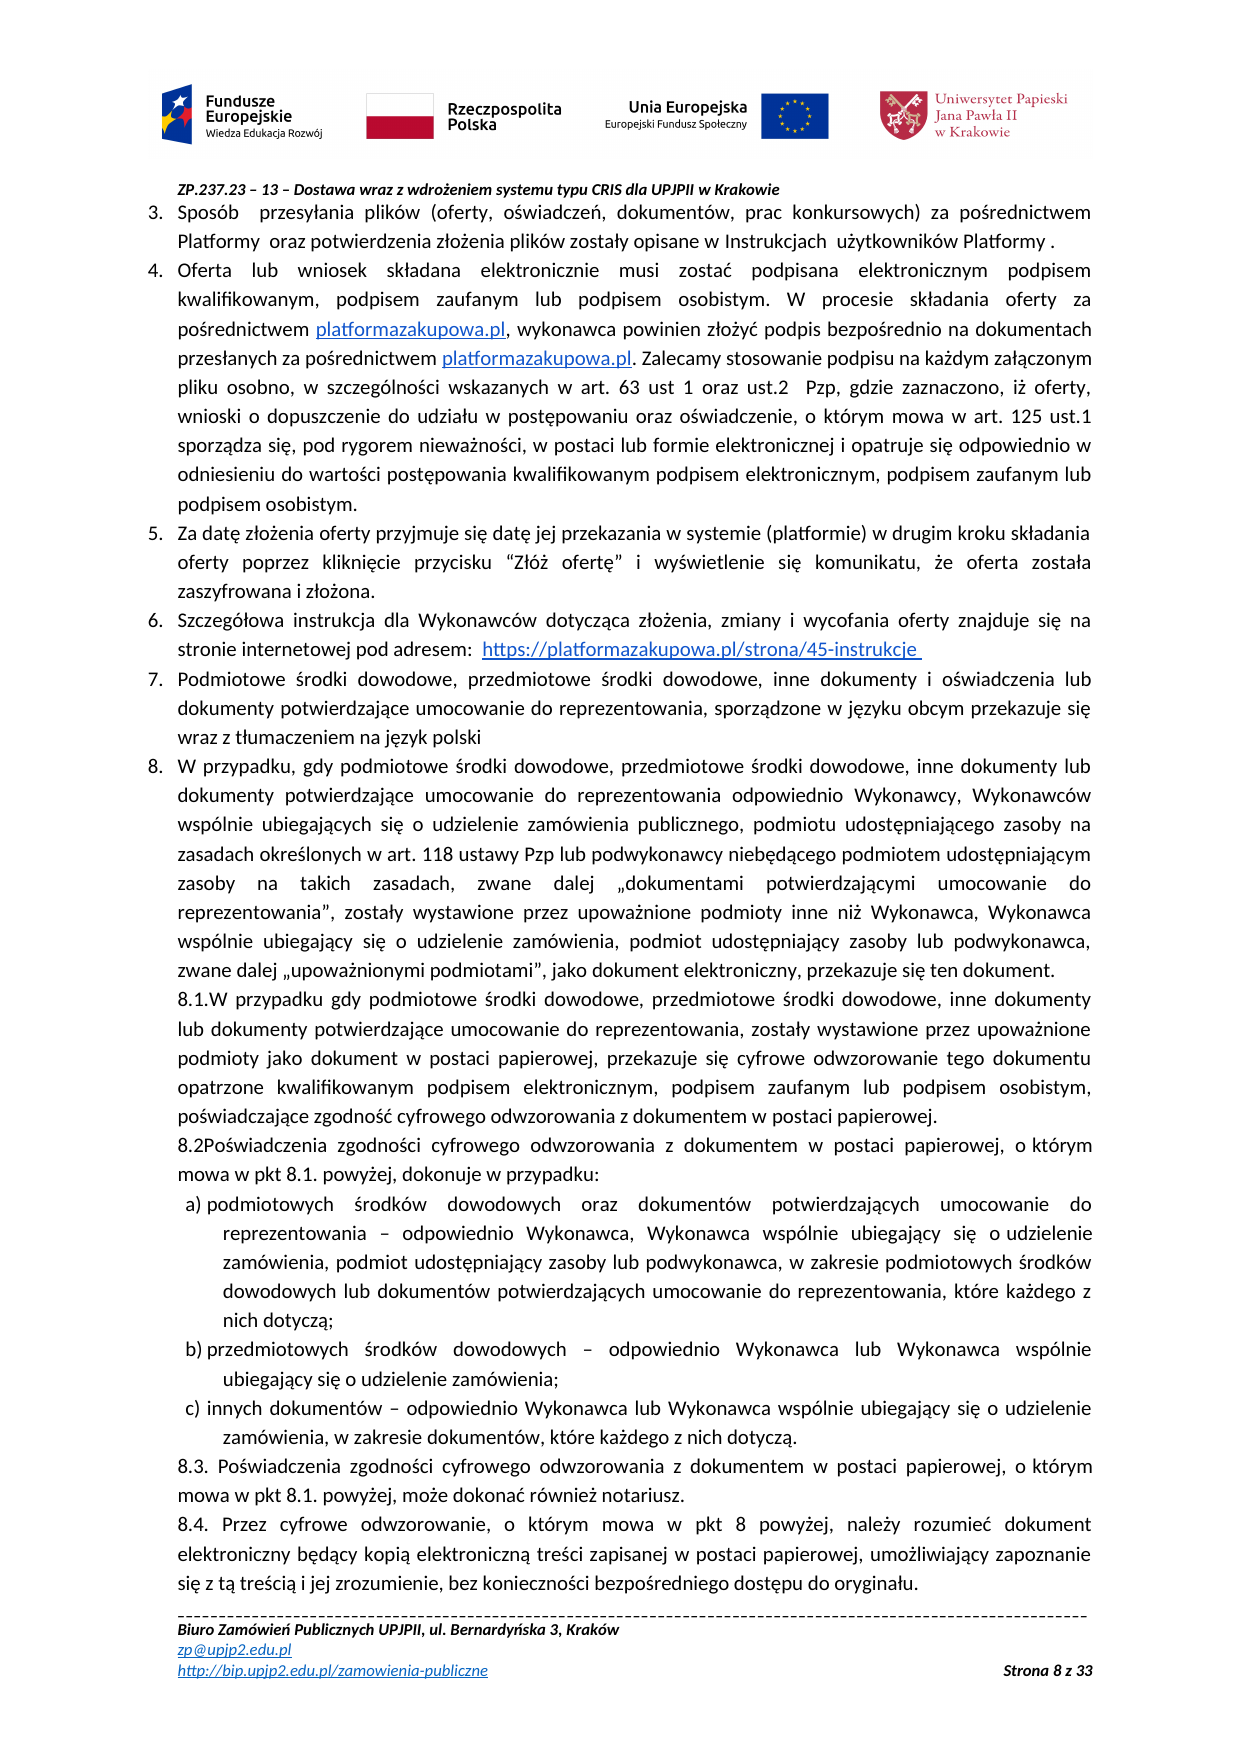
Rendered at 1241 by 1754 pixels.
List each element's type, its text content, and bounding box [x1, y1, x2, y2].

list Szczegółowa instrukcja dla Wykonawców dotycząca złożenia, zmiany i wycofania oferty znajduje się na stronie internetowej pod adresem: https://platformazakupowa.pl/strona/45-instrukcje [148, 607, 1093, 662]
list Oferta lub wniosek składana elektronicznie musi zostać podpisana elektronicznym podpisem kwalifikowanym, podpisem zaufanym lub podpisem osobistym. W procesie składania oferty za pośrednictwem platformazakupowa.pl, wykonawca powinien złożyć podpis bezpośrednio na dokumentach przesłanych za pośrednictwem platformazakupowa.pl. Zalecamy stosowanie podpisu na każdym załączonym pliku osobno, w szczególności wskazanych w art. 63 ust 1 oraz ust.2 Pzp, gdzie zaznaczono, iż oferty, wnioski o dopuszczenie do udziału w postępowaniu oraz oświadczenie, o którym mowa w art. 125 ust.1 sporządza się, pod rygorem nieważności, w postaci lub formie elektronicznej i opatruje się odpowiednio w odniesieniu do wartości postępowania kwalifikowanym podpisem elektronicznym, podpisem zaufanym lub podpisem osobistym. [148, 257, 1093, 516]
list 8.1.W przypadku gdy podmiotowe środki dowodowe, przedmiotowe środki dowodowe, inne dokumenty lub dokumenty potwierdzające umocowanie do reprezentowania, zostały wystawione przez upoważnione podmioty jako dokument w postaci papierowej, przekazuje się cyfrowe odwzorowanie tego dokumentu opatrzone kwalifikowanym podpisem elektronicznym, podpisem zaufanym lub podpisem osobistym, poświadczające zgodność cyfrowego odwzorowania z dokumentem w postaci papierowej. [177, 987, 1093, 1129]
list Sposób przesyłania plików (oferty, oświadczeń, dokumentów, prac konkursowych) za pośrednictwem Platformy oraz potwierdzenia złożenia plików zostały opisane w Instrukcjach użytkowników Platformy . [148, 199, 1093, 254]
list 8.4. Przez cyfrowe odwzorowanie, o którym mowa w pkt 8 powyżej, należy rozumieć dokument elektroniczny będący kopią elektroniczną treści zapisanej w postaci papierowej, umożliwiający zapoznanie się z tą treścią i jej zrozumienie, bez konieczności bezpośredniego dostępu do oryginału. [177, 1512, 1093, 1595]
list 8.2Poświadczenia zgodności cyfrowego odwzorowania z dokumentem w postaci papierowej, o którym mowa w pkt 8.1. powyżej, dokonuje w przypadku: [177, 1132, 1093, 1187]
list Za datę złożenia oferty przyjmuje się datę jej przekazania w systemie (platformie) w drugim kroku składania oferty poprzez kliknięcie przycisku “Złóż ofertę” i wyświetlenie się komunikatu, że oferta została zaszyfrowana i złożona. [148, 520, 1093, 604]
picture [147, 69, 1093, 159]
list 8.3. Poświadczenia zgodności cyfrowego odwzorowania z dokumentem w postaci papierowej, o którym mowa w pkt 8.1. powyżej, może dokonać również notariusz. [177, 1453, 1093, 1508]
list podmiotowych środków dowodowych oraz dokumentów potwierdzających umocowanie do reprezentowania – odpowiednio Wykonawca, Wykonawca wspólnie ubiegający się o udzielenie zamówienia, podmiot udostępniający zasoby lub podwykonawca, w zakresie podmiotowych środków dowodowych lub dokumentów potwierdzających umocowanie do reprezentowania, które każdego z nich dotyczą; [185, 1191, 1093, 1333]
list innych dokumentów – odpowiednio Wykonawca lub Wykonawca wspólnie ubiegający się o udzielenie zamówienia, w zakresie dokumentów, które każdego z nich dotyczą. [185, 1395, 1093, 1449]
list Podmiotowe środki dowodowe, przedmiotowe środki dowodowe, inne dokumenty i oświadczenia lub dokumenty potwierdzające umocowanie do reprezentowania, sporządzone w języku obcym przekazuje się wraz z tłumaczeniem na język polski [148, 666, 1093, 749]
list W przypadku, gdy podmiotowe środki dowodowe, przedmiotowe środki dowodowe, inne dokumenty lub dokumenty potwierdzające umocowanie do reprezentowania odpowiednio Wykonawcy, Wykonawców wspólnie ubiegających się o udzielenie zamówienia publicznego, podmiotu udostępniającego zasoby na zasadach określonych w art. 118 ustawy Pzp lub podwykonawcy niebędącego podmiotem udostępniającym zasoby na takich zasadach, zwane dalej „dokumentami potwierdzającymi umocowanie do reprezentowania”, zostały wystawione przez upoważnione podmioty inne niż Wykonawca, Wykonawca wspólnie ubiegający się o udzielenie zamówienia, podmiot udostępniający zasoby lub podwykonawca, zwane dalej „upoważnionymi podmiotami”, jako dokument elektroniczny, przekazuje się ten dokument. [148, 753, 1093, 983]
list przedmiotowych środków dowodowych – odpowiednio Wykonawca lub Wykonawca wspólnie ubiegający się o udzielenie zamówienia; [185, 1337, 1093, 1391]
